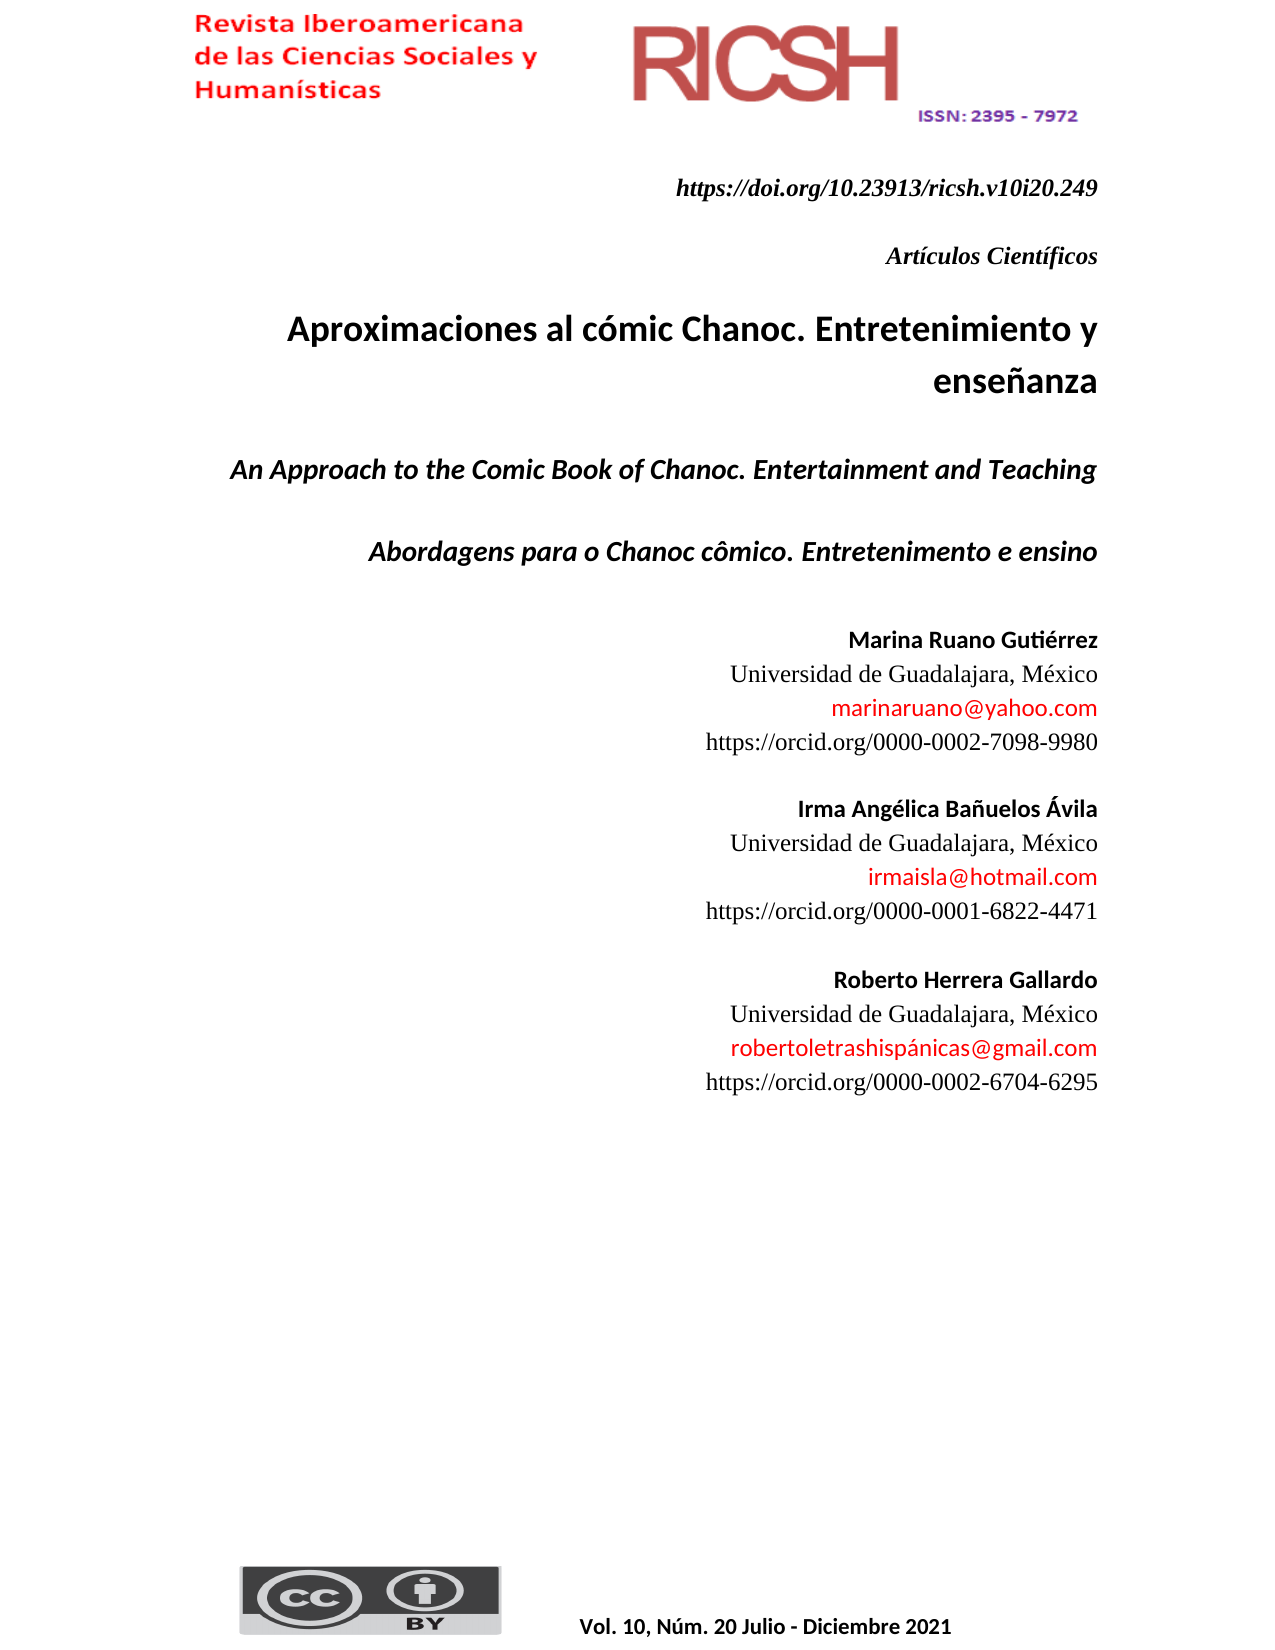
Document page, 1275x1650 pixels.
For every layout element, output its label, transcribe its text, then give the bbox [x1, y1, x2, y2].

text https://doi.org/10.23913/ricsh.v10i20.249 [177, 173, 1098, 201]
text Marina Ruano Gutiérrez [177, 624, 1098, 655]
text Artículos Científicos [177, 241, 1098, 269]
text marinaruano@yahoo.com [177, 692, 1098, 723]
text An Approach to the Comic Book of Chanoc. Entertainment and Teaching [177, 410, 1098, 487]
text Universidad de Guadalajara, México [177, 828, 1098, 857]
text Abordagens para o Chanoc cômico. Entretenimento e ensino [177, 492, 1098, 568]
text robertoletrashispánicas@gmail.com [177, 1032, 1098, 1063]
text Roberto Herrera Gallardo [177, 929, 1098, 995]
text irmaisla@hotmail.com [177, 861, 1098, 892]
text Universidad de Guadalajara, México [177, 999, 1098, 1028]
picture [239, 1566, 502, 1635]
text https://orcid.org/0000-0001-6822-4471 [177, 896, 1098, 925]
text Irma Angélica Bañuelos Ávila [177, 760, 1098, 824]
text Universidad de Guadalajara, México [177, 659, 1098, 688]
text https://orcid.org/0000-0002-6704-6295 [177, 1067, 1098, 1096]
text https://orcid.org/0000-0002-7098-9980 [177, 727, 1098, 756]
text Aproximaciones al cómic Chanoc. Entretenimiento y enseñanza [177, 305, 1098, 403]
picture [194, 14, 1081, 124]
